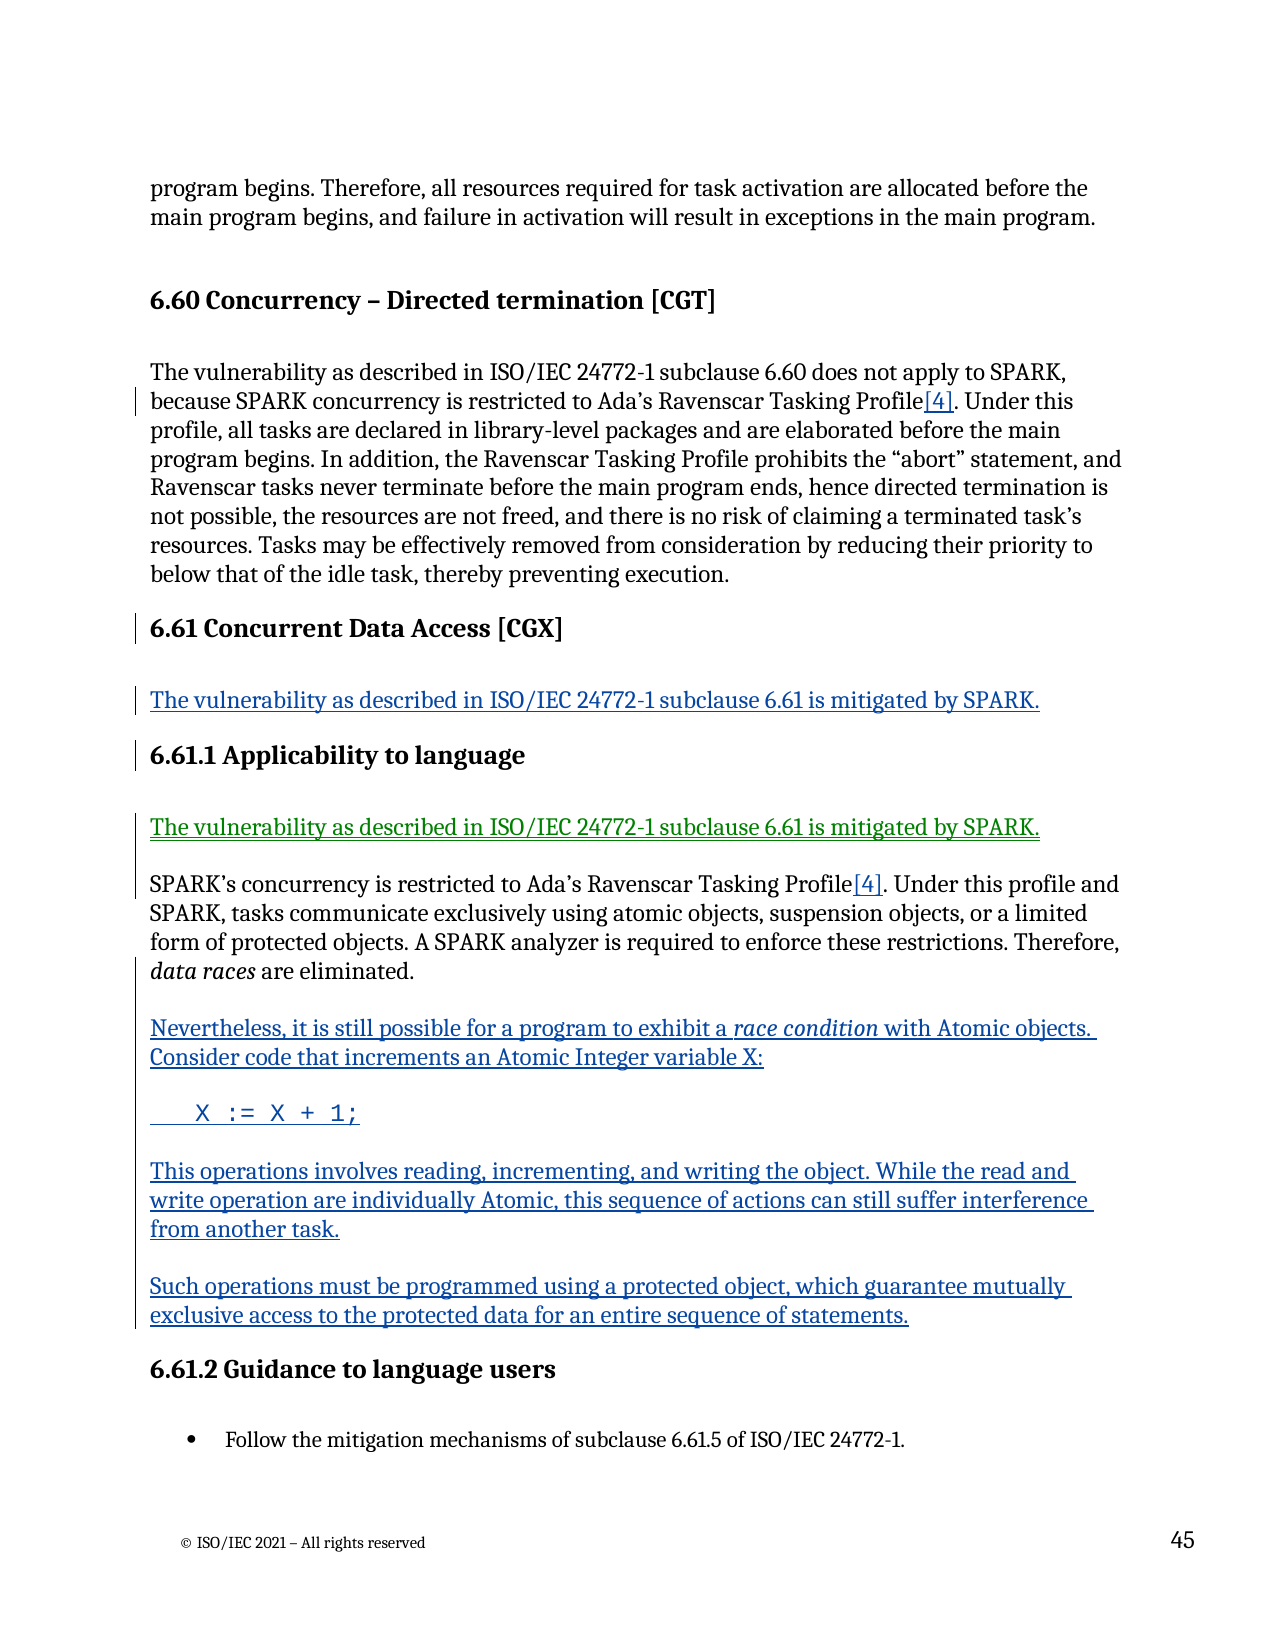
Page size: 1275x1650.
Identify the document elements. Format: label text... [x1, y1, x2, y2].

text The vulnerability as described in ISO/IEC 24772-1 subclause 6.60 does not apply to SPARK, because SPARK concurrency is restricted to Ada’s Ravenscar Tasking Profile. Under this profile, all tasks are declared in library-level packages and are elaborated before the main program begins. In addition, the Ravenscar Tasking Profile prohibits the “abort” statement, and Ravenscar tasks never terminate before the main program ends, hence directed termination is not possible, the resources are not freed, and there is no risk of claiming a terminated task’s resources. Tasks may be effectively removed from consideration by reducing their priority to below that of the idle task, thereby preventing execution. [150, 358, 1125, 588]
subtitle 6.61 Concurrent Data Access [CGX] [150, 613, 1125, 644]
subtitle 6.61.1 Applicability to language [150, 740, 1125, 771]
subtitle 6.60 Concurrency – Directed termination [CGT] [150, 285, 1125, 316]
text SPARK’s concurrency is restricted to Ada’s Ravenscar Tasking Profile. Under this profile and SPARK, tasks communicate exclusively using atomic objects, suspension objects, or a limited form of protected objects. A SPARK analyzer is required to enforce these restrictions. Therefore, data races are eliminated. [150, 870, 1125, 985]
subtitle 6.61.2 Guidance to language users [150, 1354, 1125, 1386]
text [150, 174, 1125, 231]
list Follow the mitigation mechanisms of subclause 6.61.5 of ISO/IEC 24772-1. [187, 1427, 1125, 1453]
